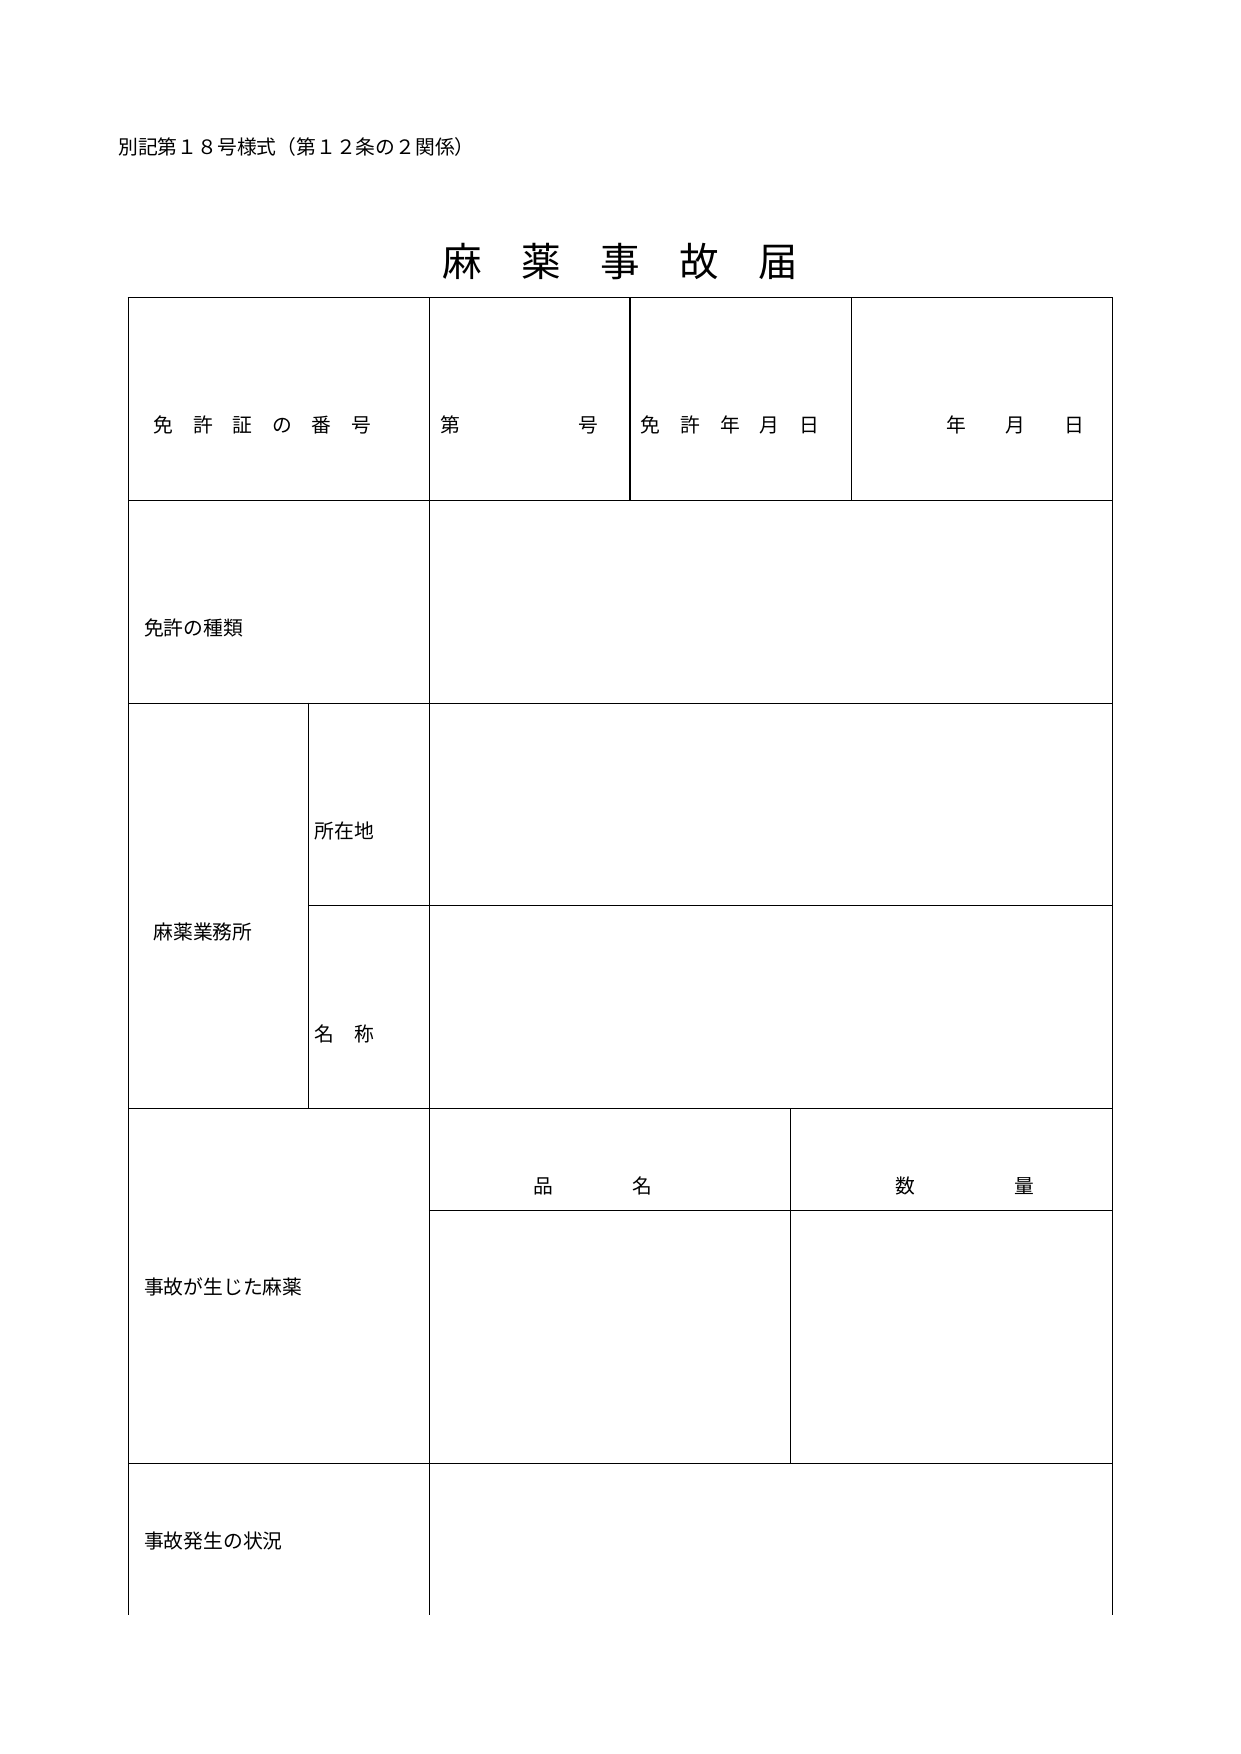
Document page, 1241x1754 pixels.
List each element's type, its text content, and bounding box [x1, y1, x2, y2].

table_cell 数 量 [791, 1109, 1112, 1210]
table_cell 免許の種類 [129, 501, 429, 703]
table_header 免 許 証 の 番 号 [129, 298, 429, 500]
table_header 第 号 [430, 298, 629, 500]
table_cell 麻薬業務所 [129, 704, 308, 1108]
table_cell 所在地 [309, 704, 429, 905]
table_cell [430, 906, 1112, 1108]
text 麻 薬 事 故 届 [118, 222, 1122, 297]
table_cell 品 名 [430, 1109, 790, 1210]
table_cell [129, 1464, 429, 1615]
table_cell [430, 1211, 790, 1463]
table_header 免 許 年 月 日 [631, 298, 851, 500]
table_cell 事故が生じた麻薬 [129, 1109, 429, 1463]
table_cell [430, 1464, 1112, 1615]
text 別記第１８号様式（第１２条の２関係） [118, 121, 1122, 171]
table_cell [791, 1211, 1112, 1463]
table_cell [430, 704, 1112, 905]
table_cell 名 称 [309, 906, 429, 1108]
table_cell [430, 501, 1112, 703]
table_header 年 月 日 [852, 298, 1112, 500]
